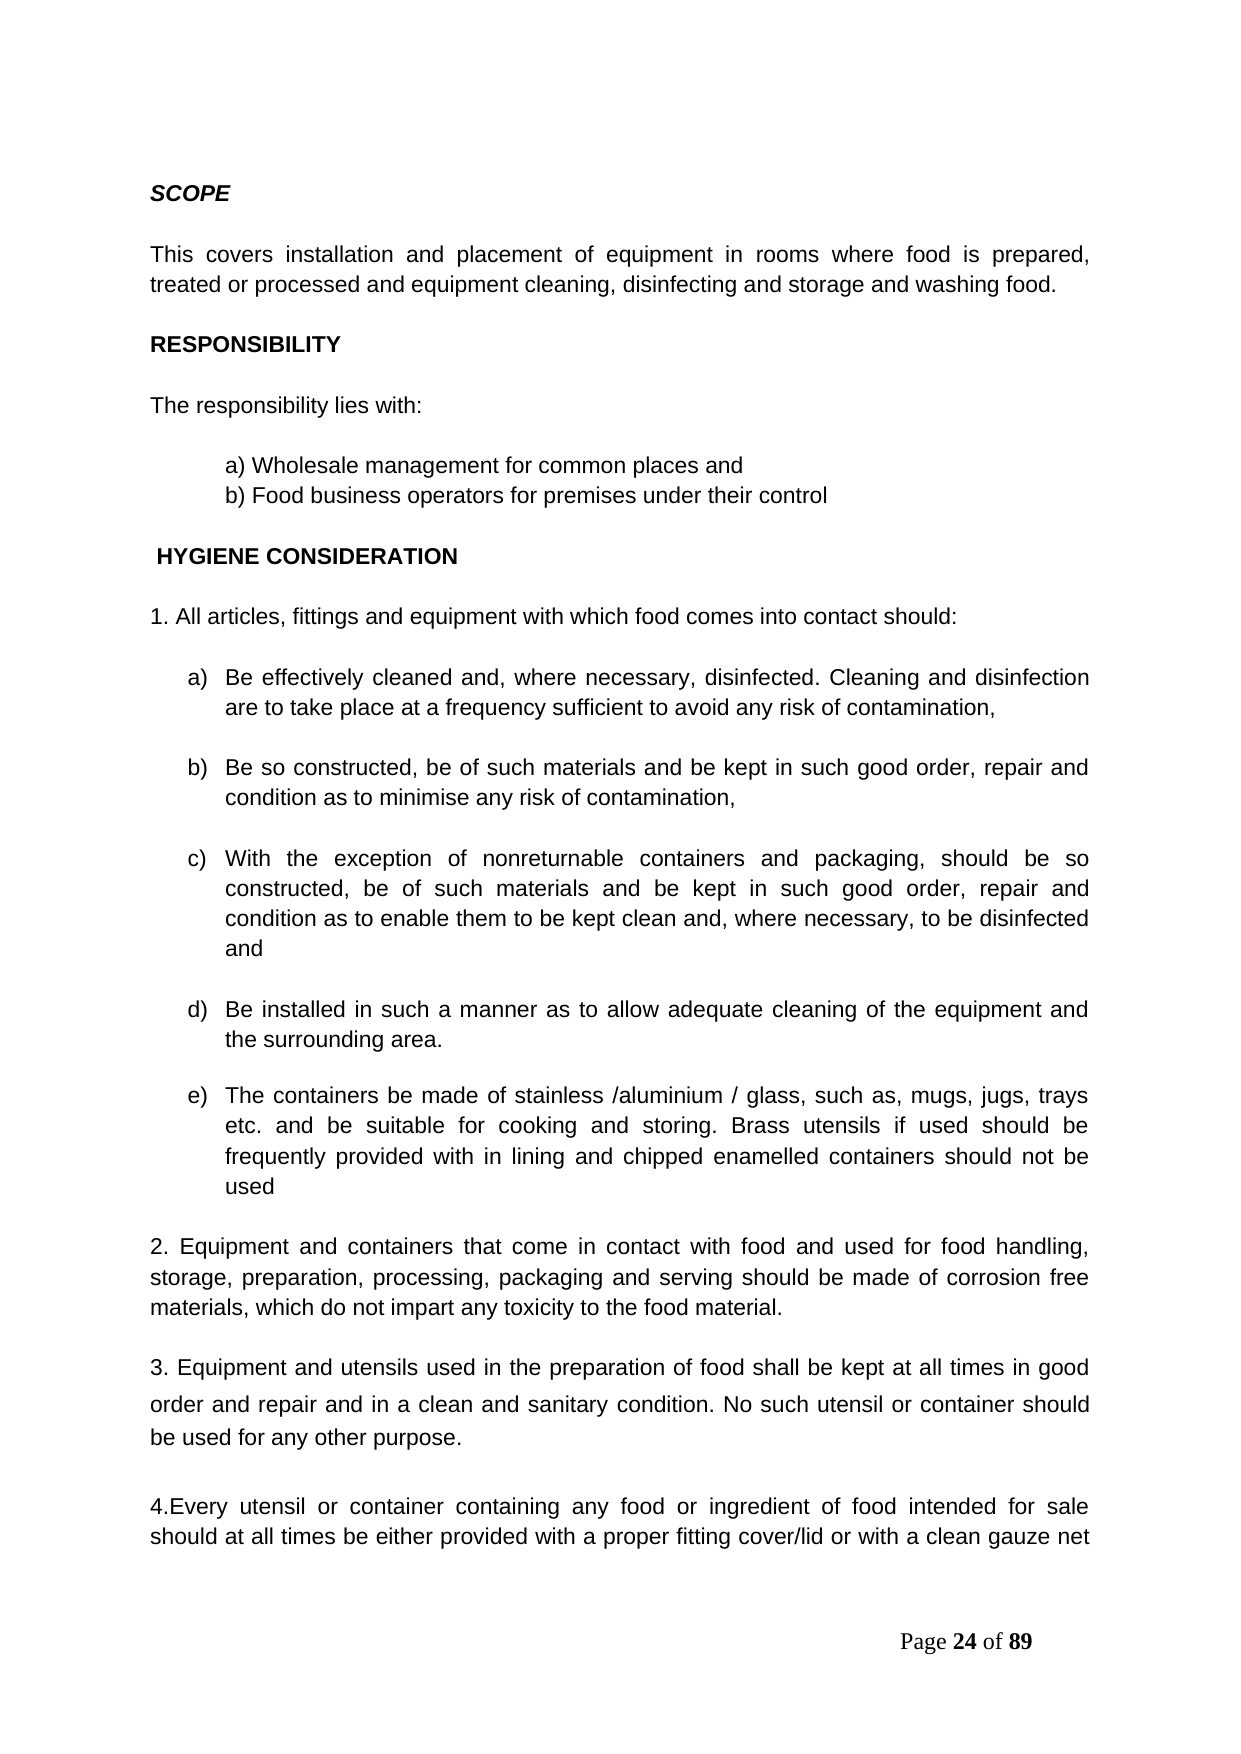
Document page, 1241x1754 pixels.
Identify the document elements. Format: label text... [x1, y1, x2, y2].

text This covers installation and placement of equipment in rooms where food is prepared, treated or processed and equipment cleaning, disinfecting and storage and washing food. [150, 241, 1090, 297]
text a) Wholesale management for common places and [225, 452, 1090, 478]
text HYGIENE CONSIDERATION [150, 543, 1090, 569]
text b) Food business operators for premises under their control [225, 482, 1090, 509]
text The responsibility lies with: [150, 392, 1090, 418]
text RESPONSIBILITY [150, 331, 1090, 358]
list Be installed in such a manner as to allow adequate cleaning of the equipment and the surrounding area. [187, 996, 1090, 1052]
list With the exception of nonreturnable containers and packaging, should be so constructed, be of such materials and be kept in such good order, repair and condition as to enable them to be kept clean and, where necessary, to be disinfected and [187, 845, 1090, 962]
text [150, 1493, 1090, 1549]
text 1. All articles, fittings and equipment with which food comes into contact should: [150, 603, 1090, 629]
text 3. Equipment and utensils used in the preparation of food shall be kept at all times in good order and repair and in a clean and sanitary condition. No such utensil or container should be used for any other purpose. [150, 1354, 1090, 1450]
text 2. Equipment and containers that come in contact with food and used for food handling, storage, preparation, processing, packaging and serving should be made of corrosion free materials, which do not impart any toxicity to the food material. [150, 1233, 1090, 1320]
list Be so constructed, be of such materials and be kept in such good order, repair and condition as to minimise any risk of contamination, [187, 754, 1090, 811]
list The containers be made of stainless /aluminium / glass, such as, mugs, jugs, trays etc. and be suitable for cooking and storing. Brass utensils if used should be frequently provided with in lining and chipped enamelled containers should not be used [187, 1082, 1090, 1199]
text SCOPE [150, 180, 1090, 207]
list Be effectively cleaned and, where necessary, disinfected. Cleaning and disinfection are to take place at a frequency sufficient to avoid any risk of contamination, [187, 663, 1090, 720]
